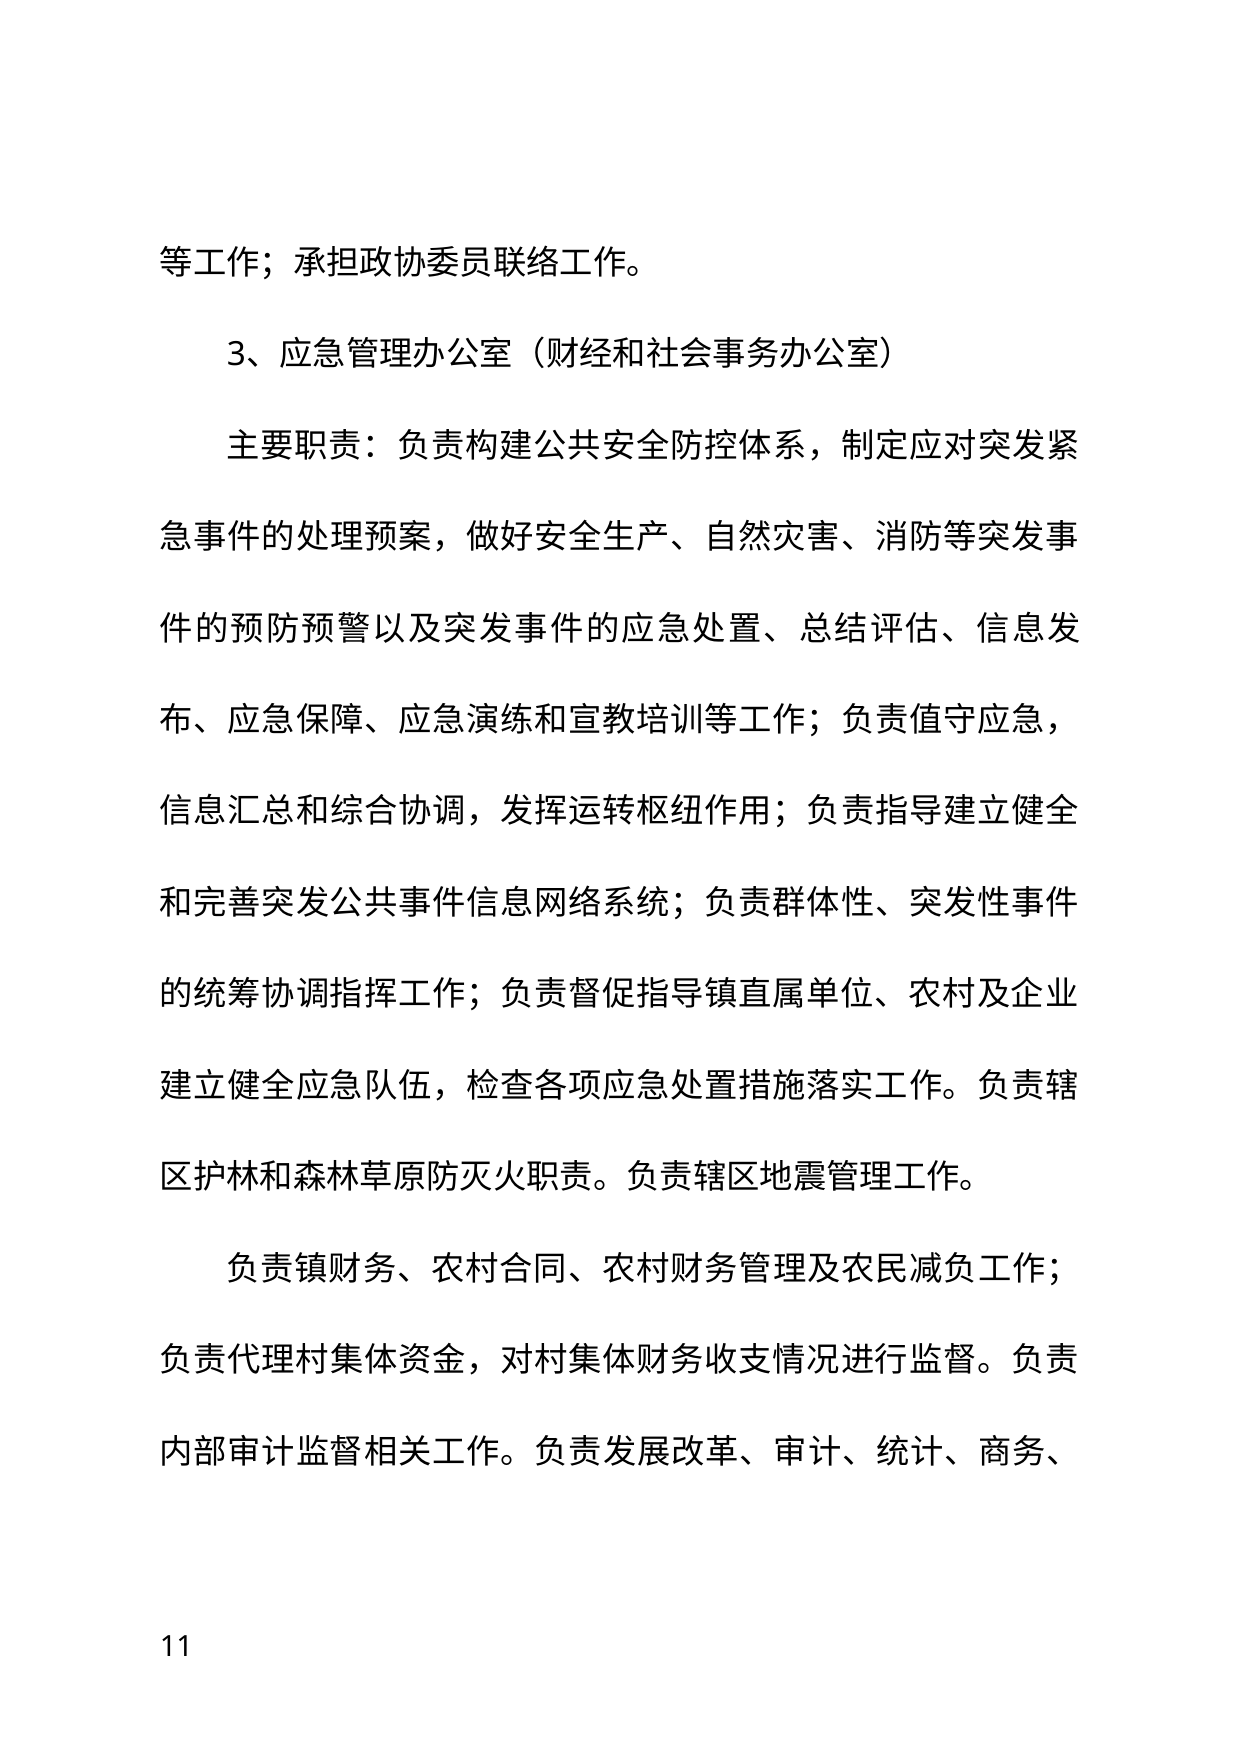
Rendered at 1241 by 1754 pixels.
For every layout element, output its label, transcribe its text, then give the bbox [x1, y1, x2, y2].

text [159, 1220, 1081, 1494]
text 主要职责：负责构建公共安全防控体系，制定应对突发紧急事件的处理预案，做好安全生产、自然灾害、消防等突发事件的预防预警以及突发事件的应急处置、总结评估、信息发布、应急保障、应急演练和宣教培训等工作；负责值守应急，信息汇总和综合协调，发挥运转枢纽作用；负责指导建立健全和完善突发公共事件信息网络系统；负责群体性、突发性事件的统筹协调指挥工作；负责督促指导镇直属单位、农村及企业建立健全应急队伍，检查各项应急处置措施落实工作。负责辖区护林和森林草原防灭火职责。负责辖区地震管理工作。 [159, 397, 1081, 1220]
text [159, 214, 1081, 305]
text 3、应急管理办公室（财经和社会事务办公室） [159, 305, 1081, 397]
